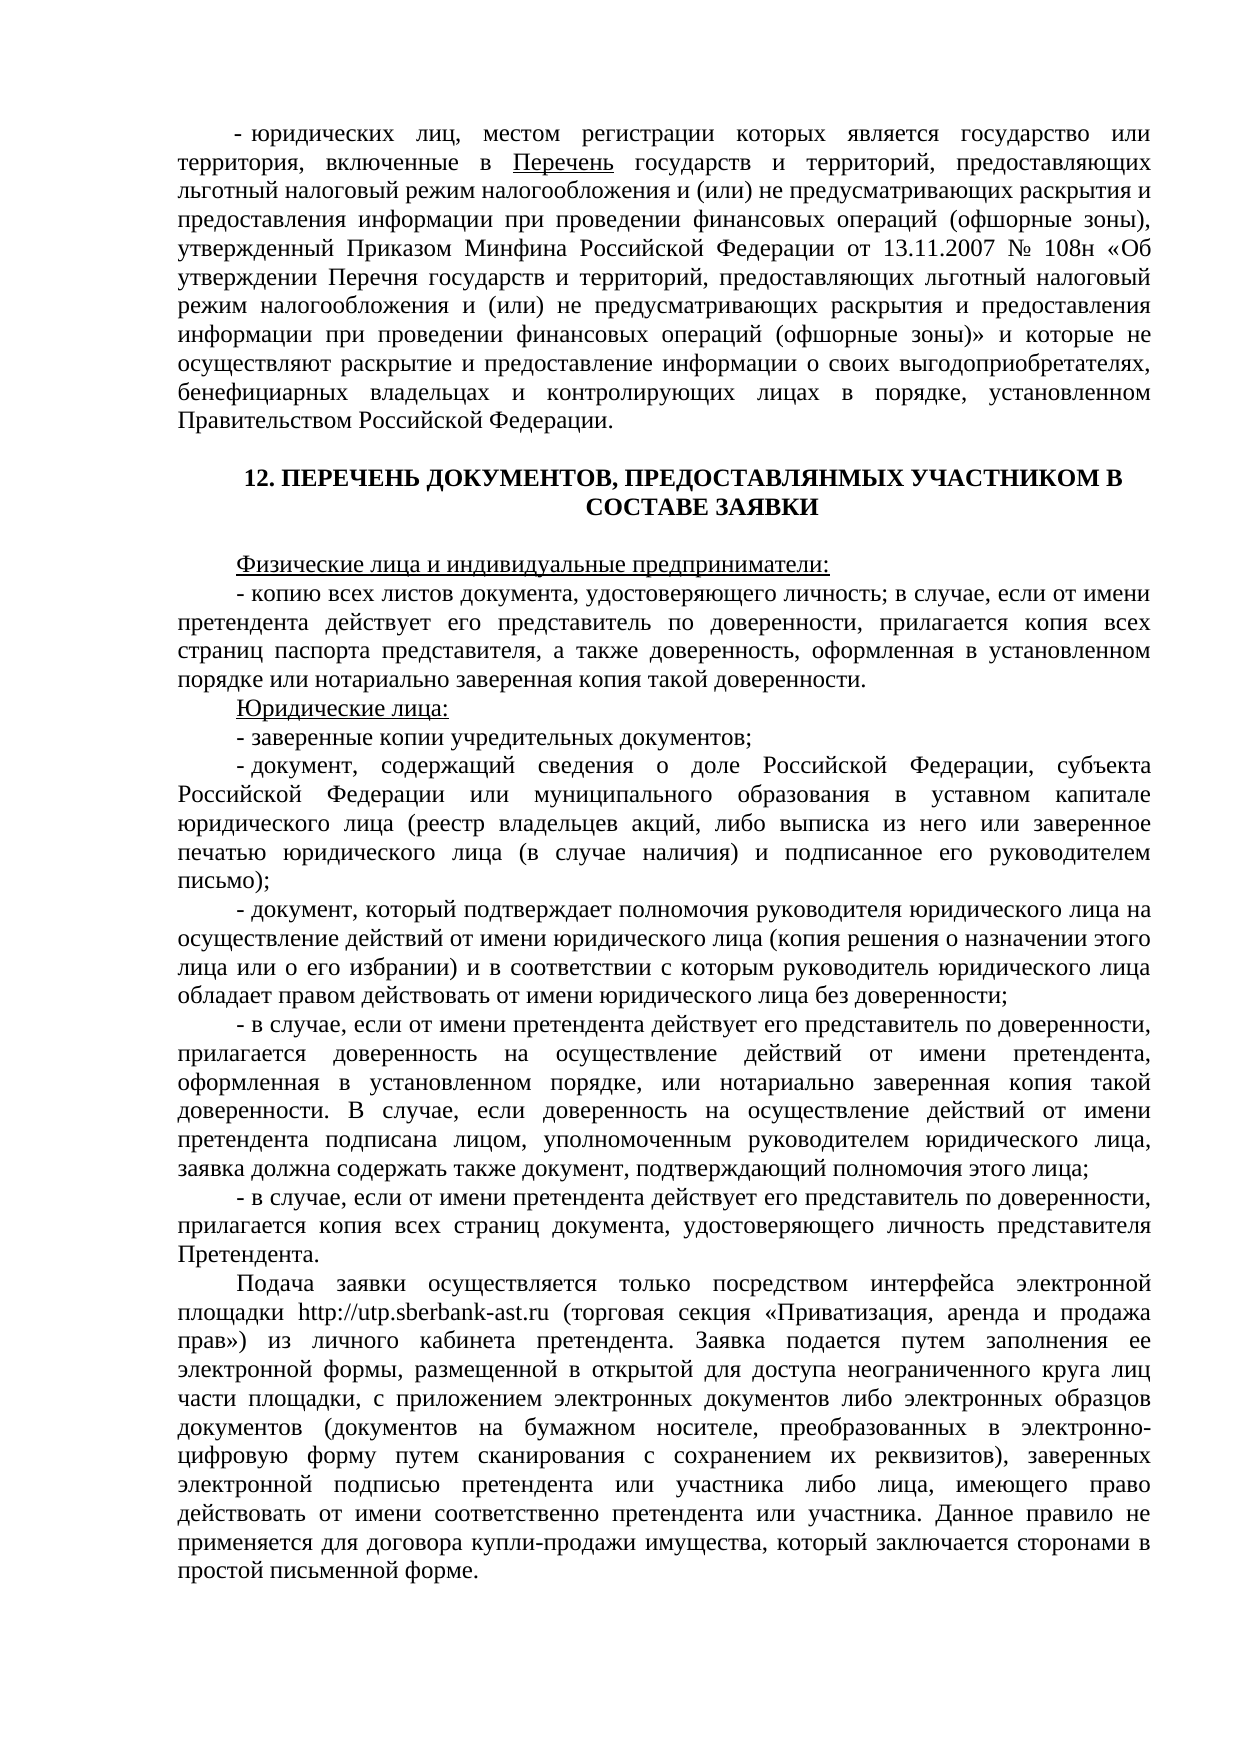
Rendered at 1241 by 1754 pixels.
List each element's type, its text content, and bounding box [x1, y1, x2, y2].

list ПЕРЕЧЕНЬ ДОКУМЕНТОВ, ПРЕДОСТАВЛЯНМЫХ УЧАСТНИКОМ В СОСТАВЕ ЗАЯВКИ [215, 463, 1152, 521]
text Физические лица и индивидуальные предприниматели: [177, 549, 1152, 578]
text - в случае, если от имени претендента действует его представитель по доверенности, прилагается доверенность на осуществление действий от имени претендента, оформленная в установленном порядке, или нотариально заверенная копия такой доверенности. В случае, если доверенность на осуществление действий от имени претендента подписана лицом, уполномоченным руководителем юридического лица, заявка должна содержать также документ, подтверждающий полномочия этого лица; [177, 1009, 1152, 1182]
text - юридических лиц, местом регистрации которых является государство или территория, включенные в Перечень государств и территорий, предоставляющих льготный налоговый режим налогообложения и (или) не предусматривающих раскрытия и предоставления информации при проведении финансовых операций (офшорные зоны), утвержденный Приказом Минфина Российской Федерации от 13.11.2007 № 108н «Об утверждении Перечня государств и территорий, предоставляющих льготный налоговый режим налогообложения и (или) не предусматривающих раскрытия и предоставления информации при проведении финансовых операций (офшорные зоны)» и которые не осуществляют раскрытие и предоставление информации о своих выгодоприобретателях, бенефициарных владельцах и контролирующих лицах в порядке, установленном Правительством Российской Федерации. [177, 118, 1152, 434]
text - копию всех листов документа, удостоверяющего личность; в случае, если от имени претендента действует его представитель по доверенности, прилагается копия всех страниц паспорта представителя, а также доверенность, оформленная в установленном порядке или нотариально заверенная копия такой доверенности. [177, 578, 1152, 693]
text - в случае, если от имени претендента действует его представитель по доверенности, прилагается копия всех страниц документа, удостоверяющего личность представителя Претендента. [177, 1182, 1152, 1268]
text Подача заявки осуществляется только посредством интерфейса электронной площадки http://utp.sberbank-ast.ru (торговая секция «Приватизация, аренда и продажа прав») из личного кабинета претендента. Заявка подается путем заполнения ее электронной формы, размещенной в открытой для доступа неограниченного круга лиц части площадки, с приложением электронных документов либо электронных образцов документов (документов на бумажном носителе, преобразованных в электронно-цифровую форму путем сканирования с сохранением их реквизитов), заверенных электронной подписью претендента или участника либо лица, имеющего право действовать от имени соответственно претендента или участника. Данное правило не применяется для договора купли-продажи имущества, который заключается сторонами в простой письменной форме. [177, 1268, 1152, 1584]
text - заверенные копии учредительных документов; [177, 722, 1152, 751]
text Юридические лица: [177, 693, 1152, 722]
text - документ, который подтверждает полномочия руководителя юридического лица на осуществление действий от имени юридического лица (копия решения о назначении этого лица или о его избрании) и в соответствии с которым руководитель юридического лица обладает правом действовать от имени юридического лица без доверенности; [177, 894, 1152, 1009]
text - документ, содержащий сведения о доле Российской Федерации, субъекта Российской Федерации или муниципального образования в уставном капитале юридического лица (реестр владельцев акций, либо выписка из него или заверенное печатью юридического лица (в случае наличия) и подписанное его руководителем письмо); [177, 751, 1152, 894]
